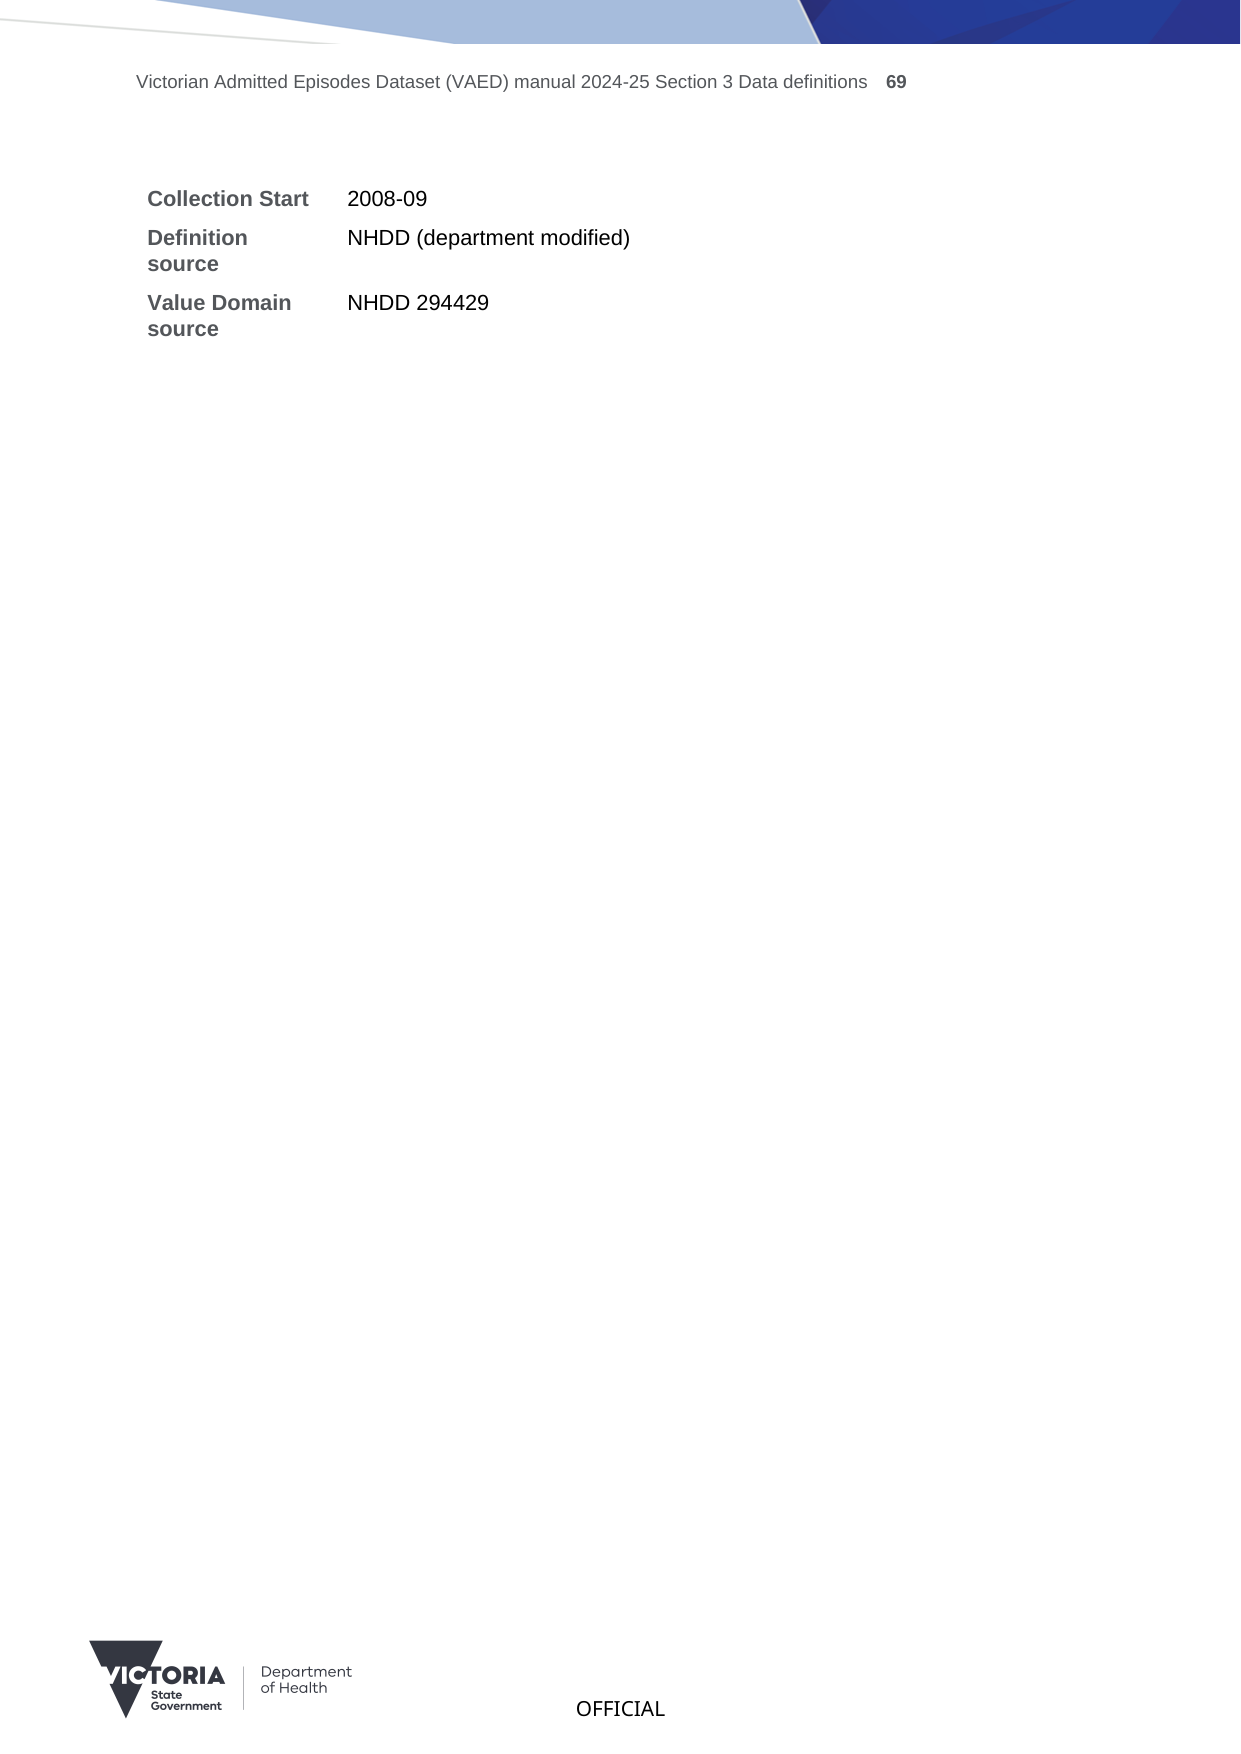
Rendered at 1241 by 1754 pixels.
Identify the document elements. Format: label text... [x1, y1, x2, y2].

table_cell Collection Start [136, 177, 336, 217]
table_cell 2008-09 [336, 177, 1136, 217]
picture [0, 0, 1241, 44]
table_cell Value Domain source [136, 282, 336, 347]
picture [0, 1595, 1241, 1754]
table_cell NHDD 294429 [336, 282, 1136, 347]
table_cell NHDD (department modified) [336, 217, 1136, 282]
table_cell Definition source [136, 217, 336, 282]
